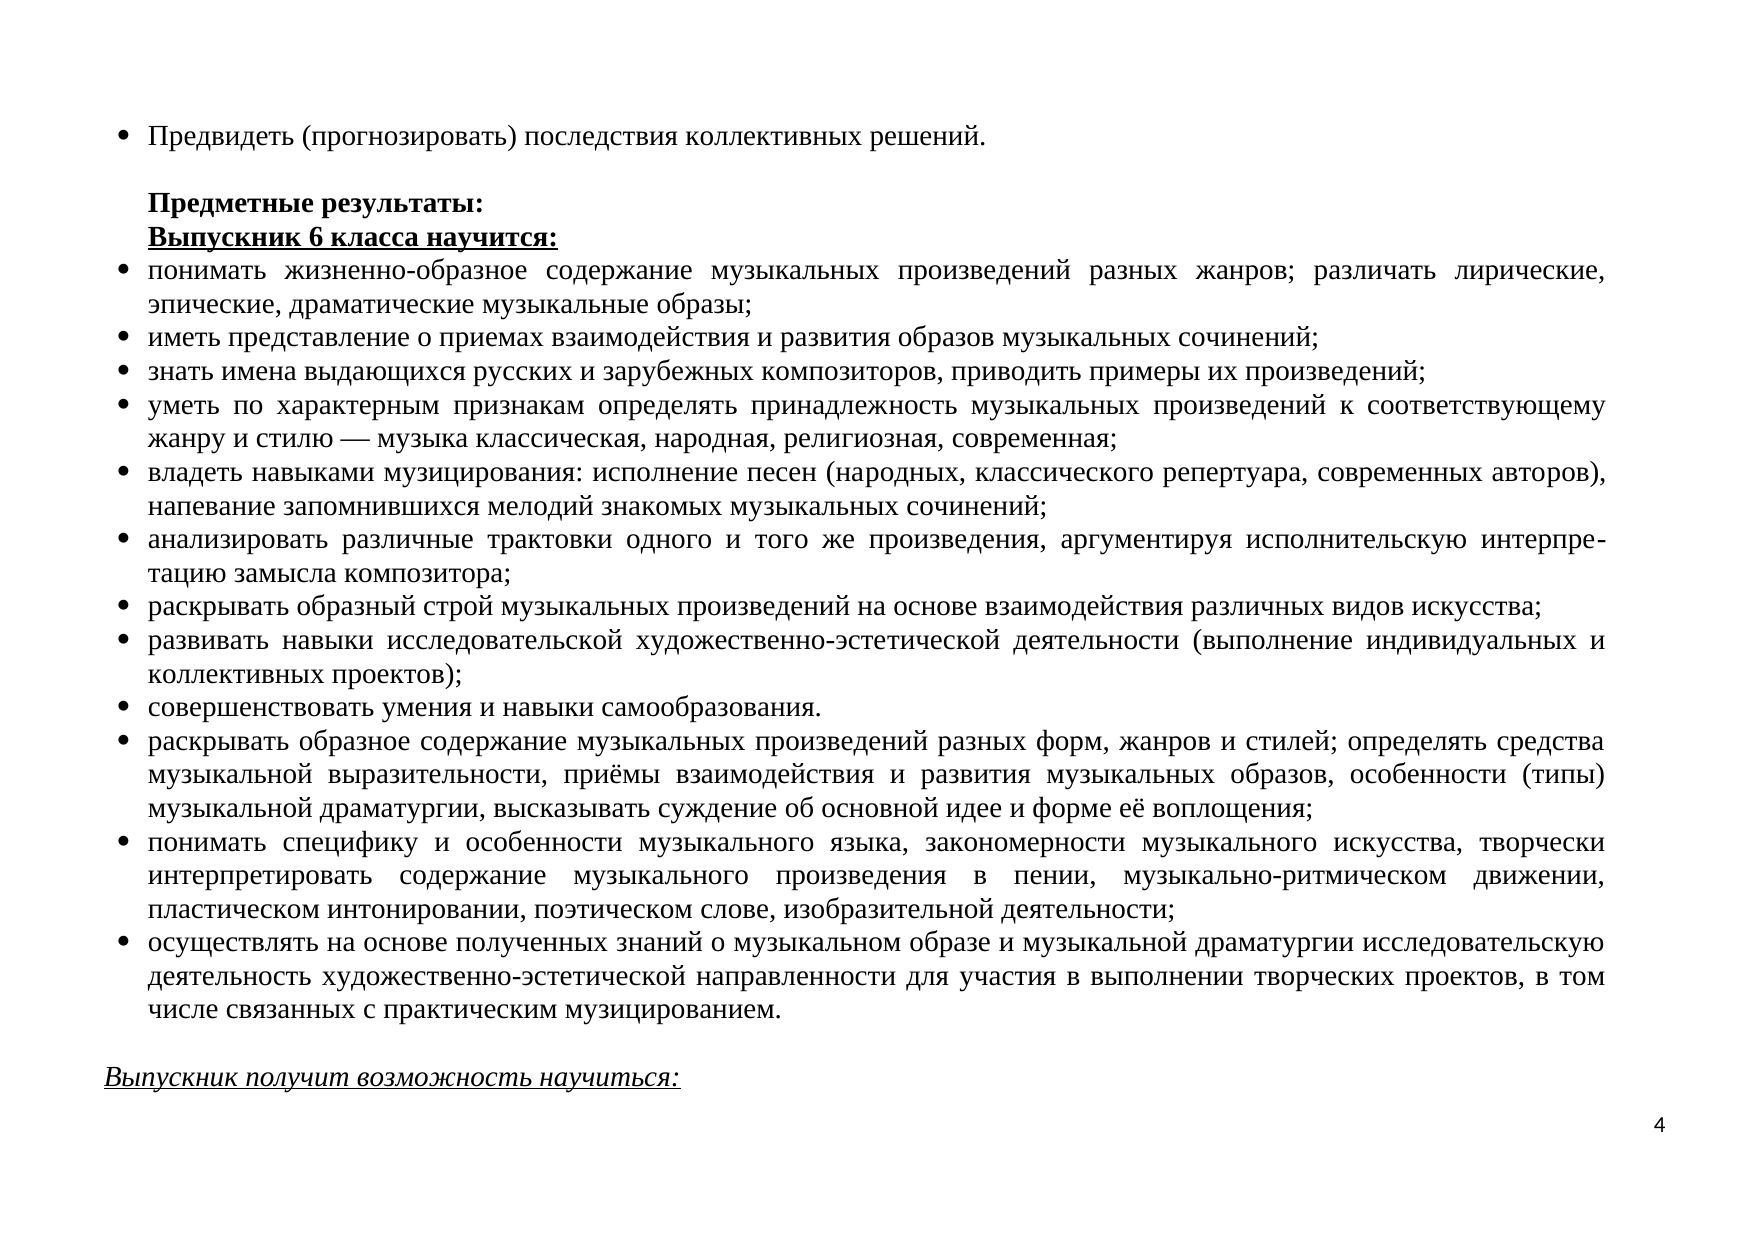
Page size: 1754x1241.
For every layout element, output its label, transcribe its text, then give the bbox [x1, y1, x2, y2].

list раскрывать образное содержание музыкальных произведений разных форм, жанров и стилей; определять средства музыкальной выразительности, приёмы взаимодействия и развития музыкальных образов, особенности (типы) музыкальной драматургии, высказывать суждение об основной идее и форме её воплощения; [118, 723, 1606, 824]
text Выпускник 6 класса научится: [148, 219, 1606, 252]
list знать имена выдающихся русских и зарубежных композиторов, приводить примеры их произведений; [118, 353, 1606, 387]
list раскрывать образный строй музыкальных произведений на основе взаимодействия различных видов искусства; [118, 588, 1606, 622]
list иметь представление о приемах взаимодействия и развития образов музыкальных сочинений; [118, 319, 1606, 353]
list совершенствовать умения и навыки самообразования. [118, 689, 1606, 723]
text Выпускник получит возможность научиться: [103, 1059, 1606, 1092]
list осуществлять на основе полученных знаний о музыкальном образе и музыкальной драматургии исследовательскую деятельность художественно-эстетической направленности для участия в выполнении творческих проектов, в том числе связанных с практическим музицированием. [118, 924, 1606, 1025]
list понимать специфику и особенности музыкального языка, закономерности музыкального искусства, творчески интерпретировать содержание музыкального произведения в пении, музыкально-ритмическом движении, пластическом интонировании, поэтическом слове, изобразительной деятельности; [118, 824, 1606, 924]
list развивать навыки исследовательской художественно-эстетической деятельности (выполнение индивидуальных и коллективных проектов); [118, 622, 1606, 689]
list Предвидеть (прогнозировать) последствия коллективных решений. [118, 118, 1606, 152]
text Предметные результаты: [148, 185, 1606, 219]
list владеть навыками музицирования: исполнение песен (народных, классического репертуара, современных авторов), напевание запомнившихся мелодий знакомых музыкальных сочинений; [118, 454, 1606, 521]
list анализировать различные трактовки одного и того же произведения, аргументируя исполнительскую интерпретацию замысла композитора; [118, 521, 1606, 588]
list уметь по характерным признакам определять принадлежность музыкальных произведений к соответствующему жанру и стилю — музыка классическая, народная, религиозная, современная; [118, 387, 1606, 454]
list понимать жизненно-образное содержание музыкальных произведений разных жанров; различать лирические, эпические, драматические музыкальные образы; [118, 252, 1606, 319]
